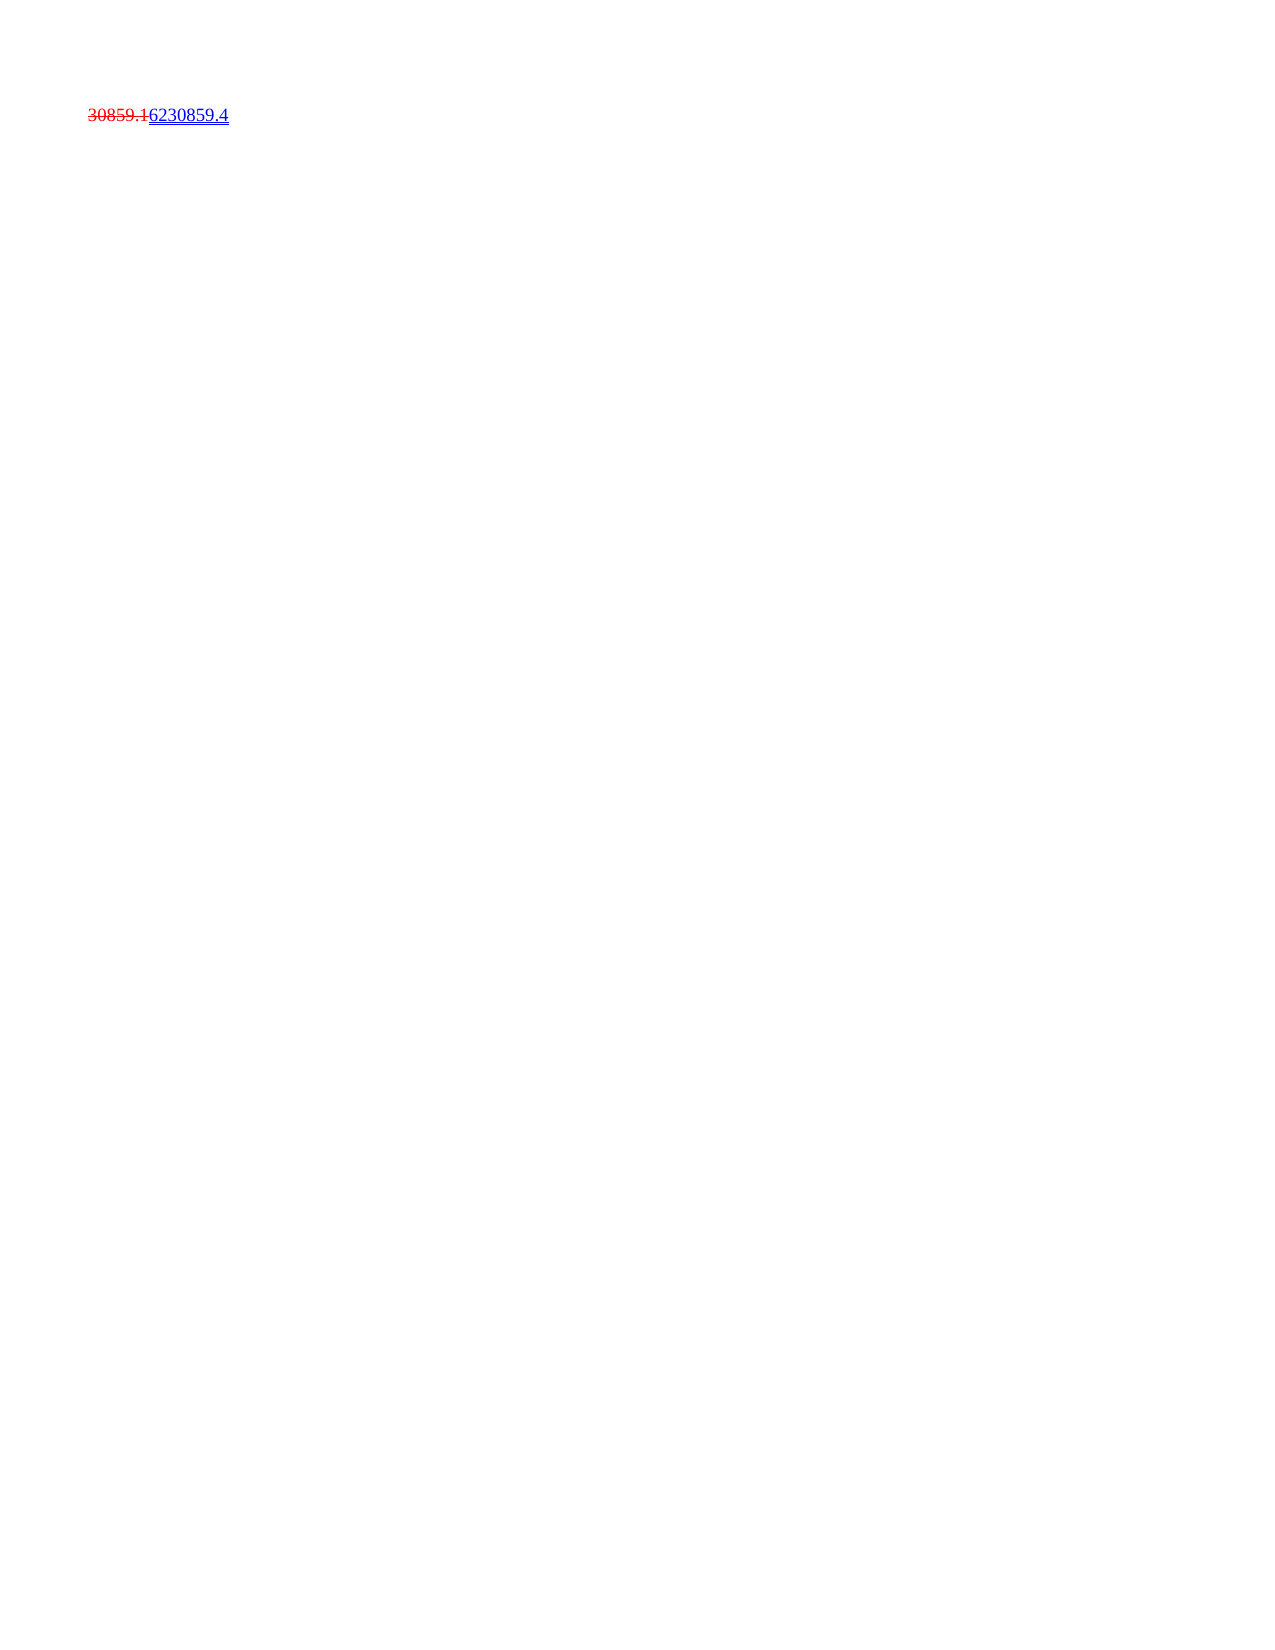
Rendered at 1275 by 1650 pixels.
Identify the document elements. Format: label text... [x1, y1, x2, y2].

text 6230859.16230859.4 [88, 104, 1164, 125]
